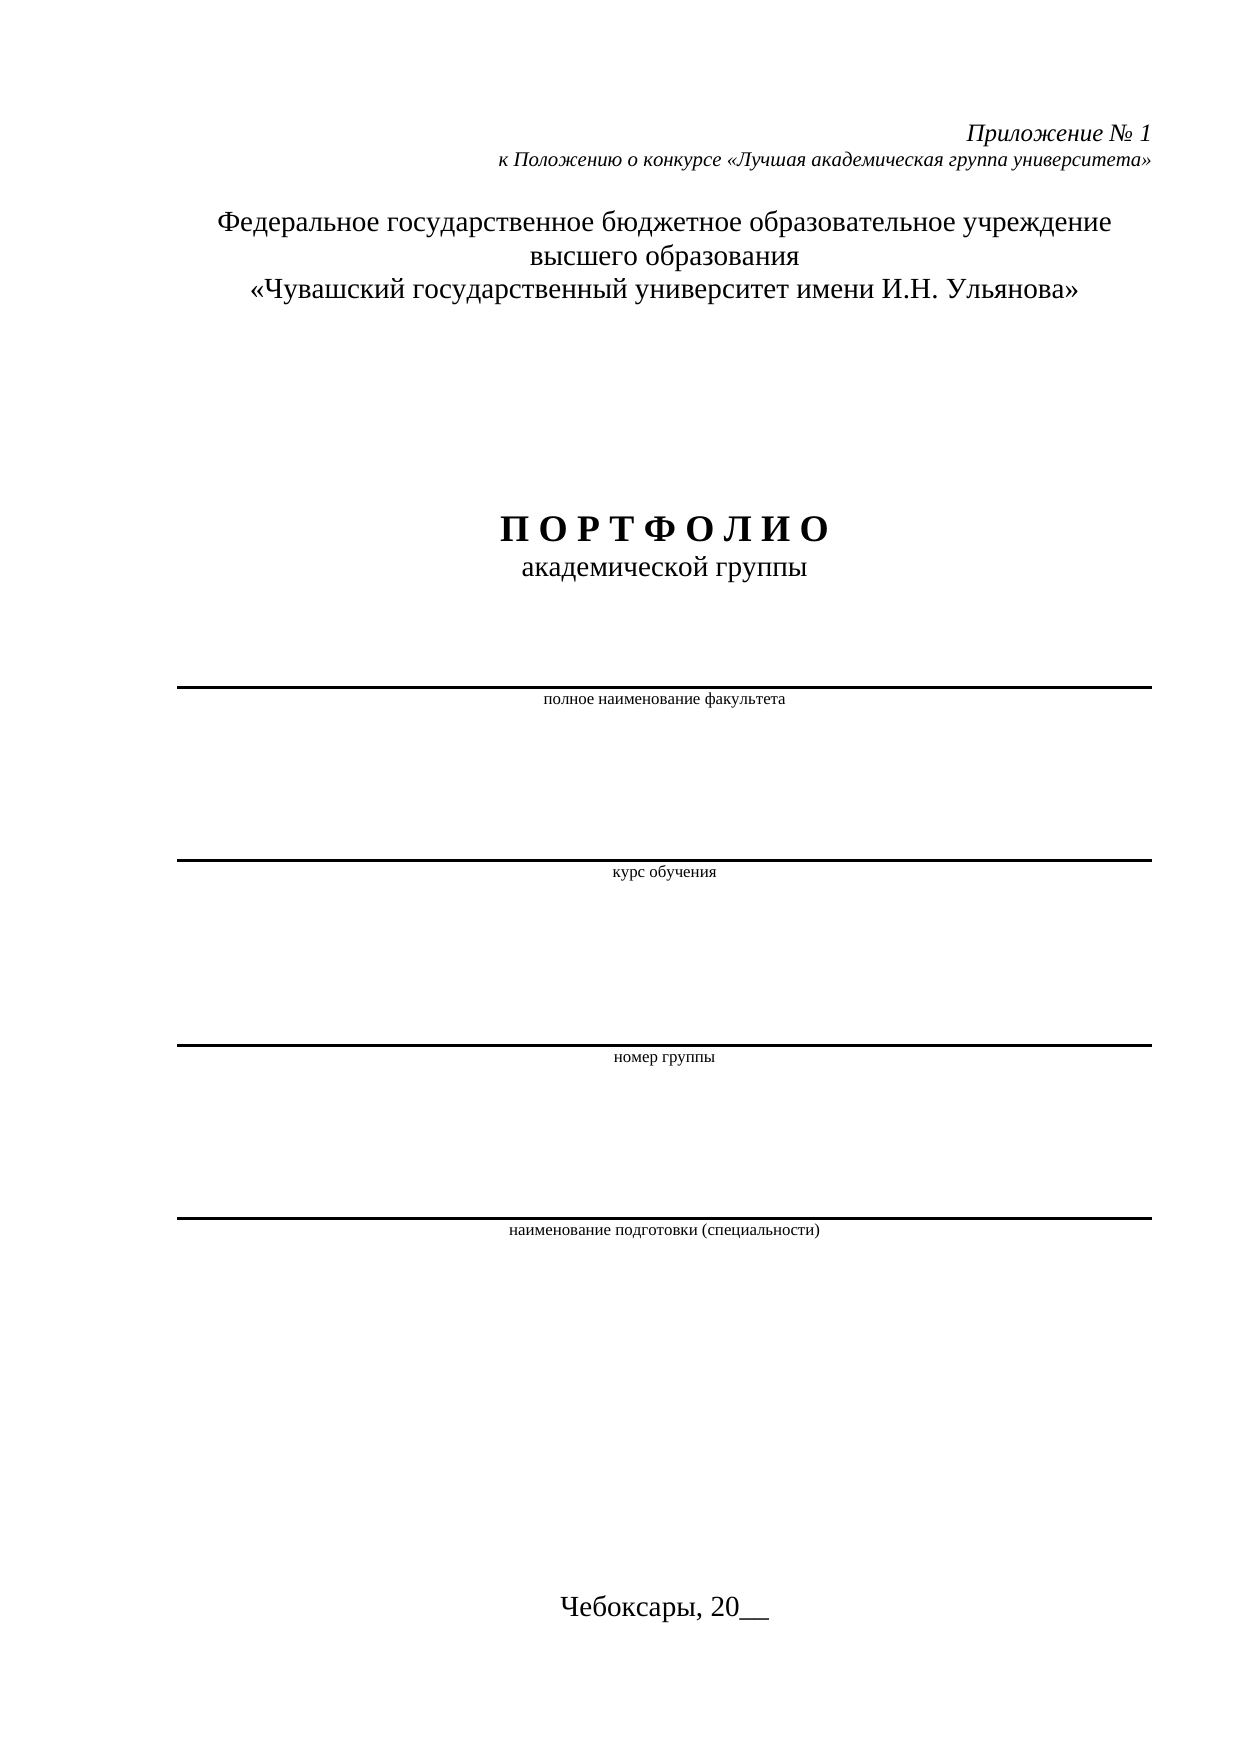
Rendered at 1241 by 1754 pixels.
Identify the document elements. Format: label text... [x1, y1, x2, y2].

text Федеральное государственное бюджетное образовательное учреждение высшего образования [177, 204, 1152, 272]
text Приложение № 1 [177, 118, 1152, 147]
text полное наименование факультета [177, 689, 1152, 722]
text П О Р Т Ф О Л И О [177, 506, 1152, 549]
text номер группы [177, 1047, 1152, 1081]
text наименование подготовки (специальности) [177, 1220, 1152, 1254]
text Чебоксары, 20__ [177, 1589, 1152, 1623]
text курс обучения [177, 862, 1152, 895]
text академической группы [177, 549, 1152, 583]
text «Чувашский государственный университет имени И.Н. Ульянова» [177, 272, 1152, 305]
text к Положению о конкурсе «Лучшая академическая группа университета» [177, 147, 1152, 171]
